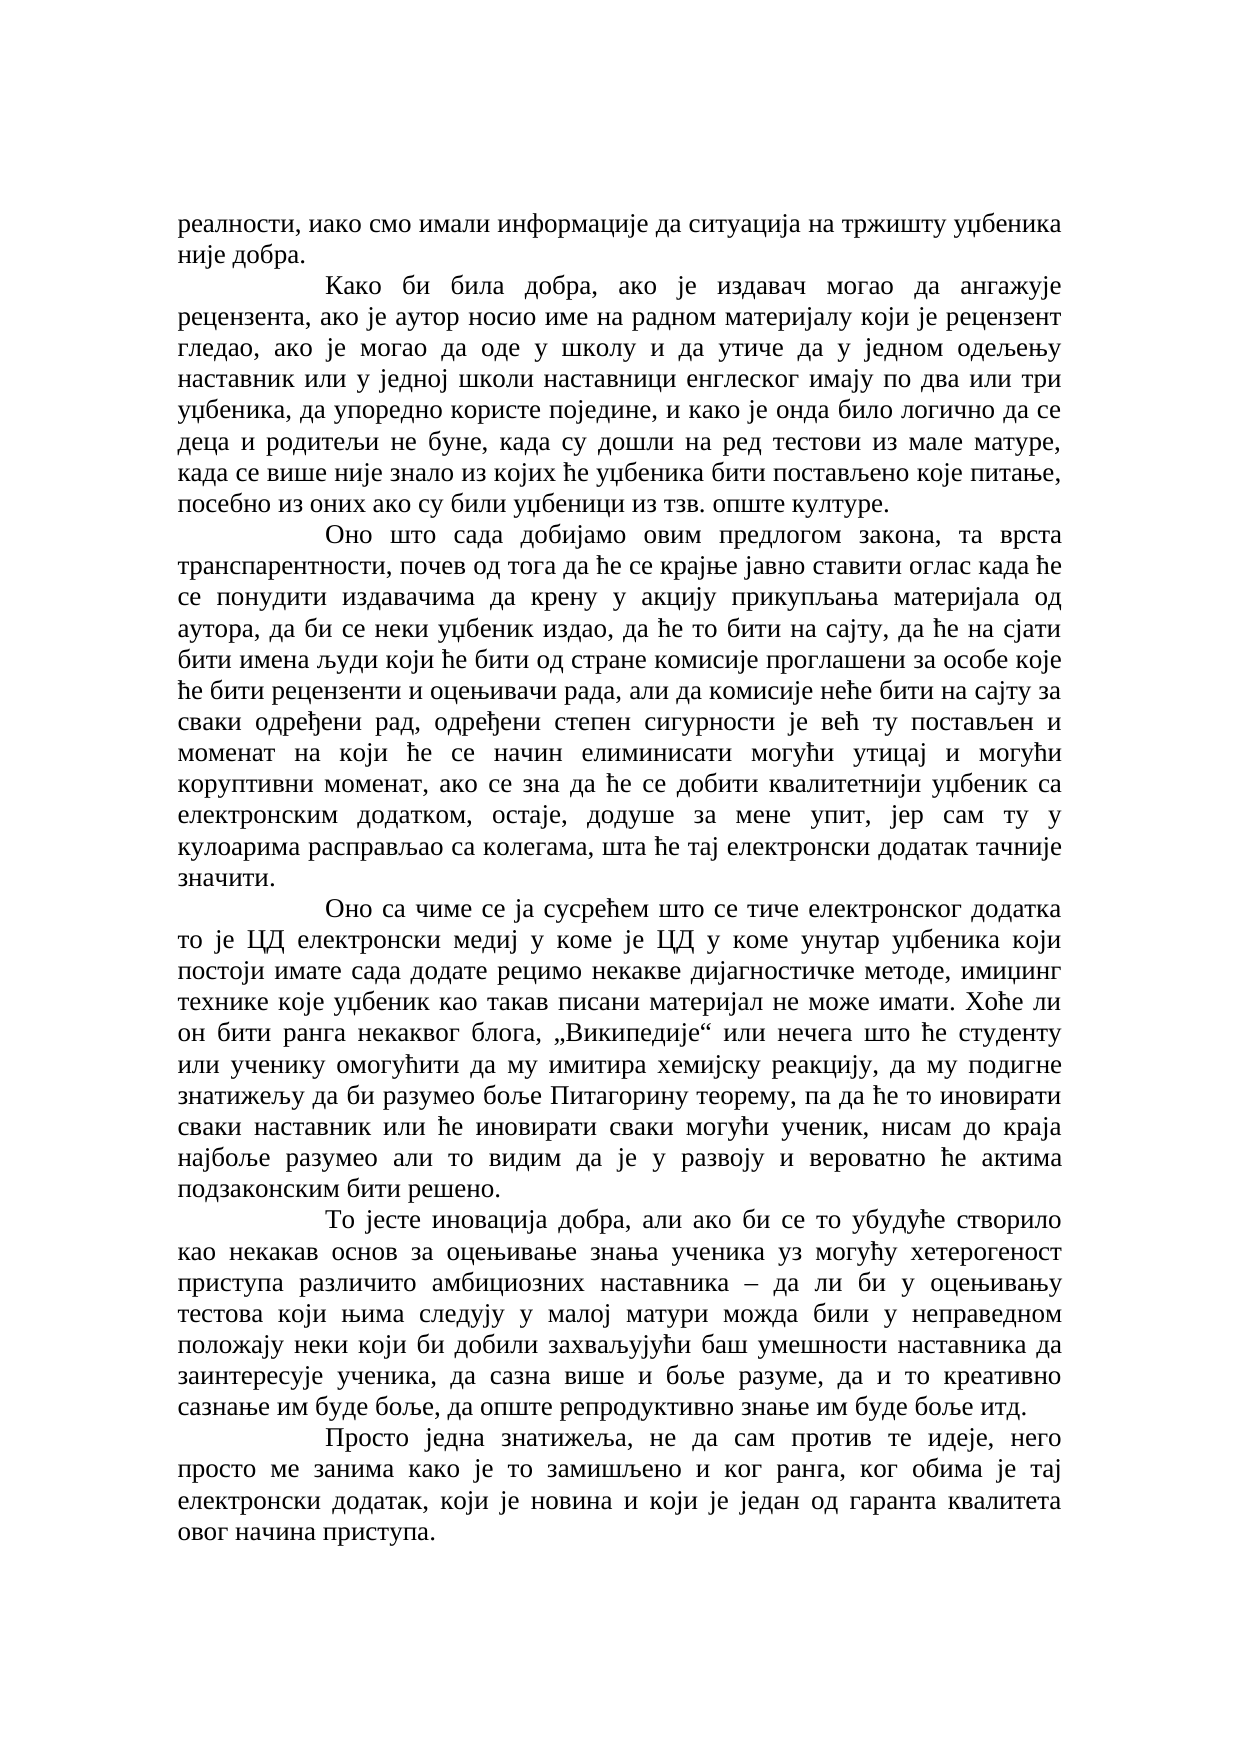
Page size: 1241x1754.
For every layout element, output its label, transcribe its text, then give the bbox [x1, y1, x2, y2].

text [177, 207, 1063, 269]
text Како би била добра, ако је издавач могао да ангажује рецензента, ако је аутор носио име на радном материјалу који је рецензент гледао, ако је могао да оде у школу и да утиче да у једном одељењу наставник или у једној школи наставници енглеског имају по два или три уџбеника, да упоредно користе поједине, и како је онда било логично да се деца и родитељи не буне, када су дошли на ред тестови из мале матуре, када се више није знало из којих ће уџбеника бити постављено које питање, посебно из оних ако су били уџбеници из тзв. опште културе. [177, 269, 1063, 518]
text Оно што сада добијамо овим предлогом закона, та врста транспарентности, почев од тога да ће се крајње јавно ставити оглас када ће се понудити издавачима да крену у акцију прикупљања материјала од аутора, да би се неки уџбеник издао, да ће то бити на сајту, да ће на сјати бити имена људи који ће бити од стране комисије проглашени за особе које ће бити рецензенти и оцењивачи рада, али да комисије неће бити на сајту за сваки одређени рад, одређени степен сигурности је већ ту постављен и моменат на који ће се начин елиминисати могући утицај и могући коруптивни моменат, ако се зна да ће се добити квалитетнији уџбеник са електронским додатком, остаје, додуше за мене упит, јер сам ту у кулоарима расправљао са колегама, шта ће тај електронски додатак тачније значити. [177, 518, 1063, 892]
text То јесте иновација добра, али ако би се то убудуће створило као некакав основ за оцењивање знања ученика уз могућу хетерогеност приступа различито амбициозних наставника – да ли би у оцењивању тестова који њима следују у малој матури можда били у неправедном положају неки који би добили захваљујући баш умешности наставника да заинтересује ученика, да сазна више и боље разуме, да и то креативно сазнање им буде боље, да опште репродуктивно знање им буде боље итд. [177, 1203, 1063, 1421]
text Оно са чиме се ја сусрећем што се тиче електронског додатка то је ЦД електронски медиј у коме је ЦД у коме унутар уџбеника који постоји имате сада додате рецимо некакве дијагностичке методе, имиџинг технике које уџбеник као такав писани материјал не може имати. Хоће ли он бити ранга некаквог блога, „Википедије“ или нечега што ће студенту или ученику омогућити да му имитира хемијску реакцију, да му подигне знатижељу да би разумео боље Питагорину теорему, па да ће то иновирати сваки наставник или ће иновирати сваки могући ученик, нисам до краја најбоље разумео али то видим да је у развоју и вероватно ће актима подзаконским бити решено. [177, 892, 1063, 1203]
text Просто једна знатижеља, не да сам против те идеје, него просто ме занима како је то замишљено и ког ранга, ког обима је тај електронски додатак, који је новина и који је један од гаранта квалитета овог начина приступа. [177, 1421, 1063, 1546]
